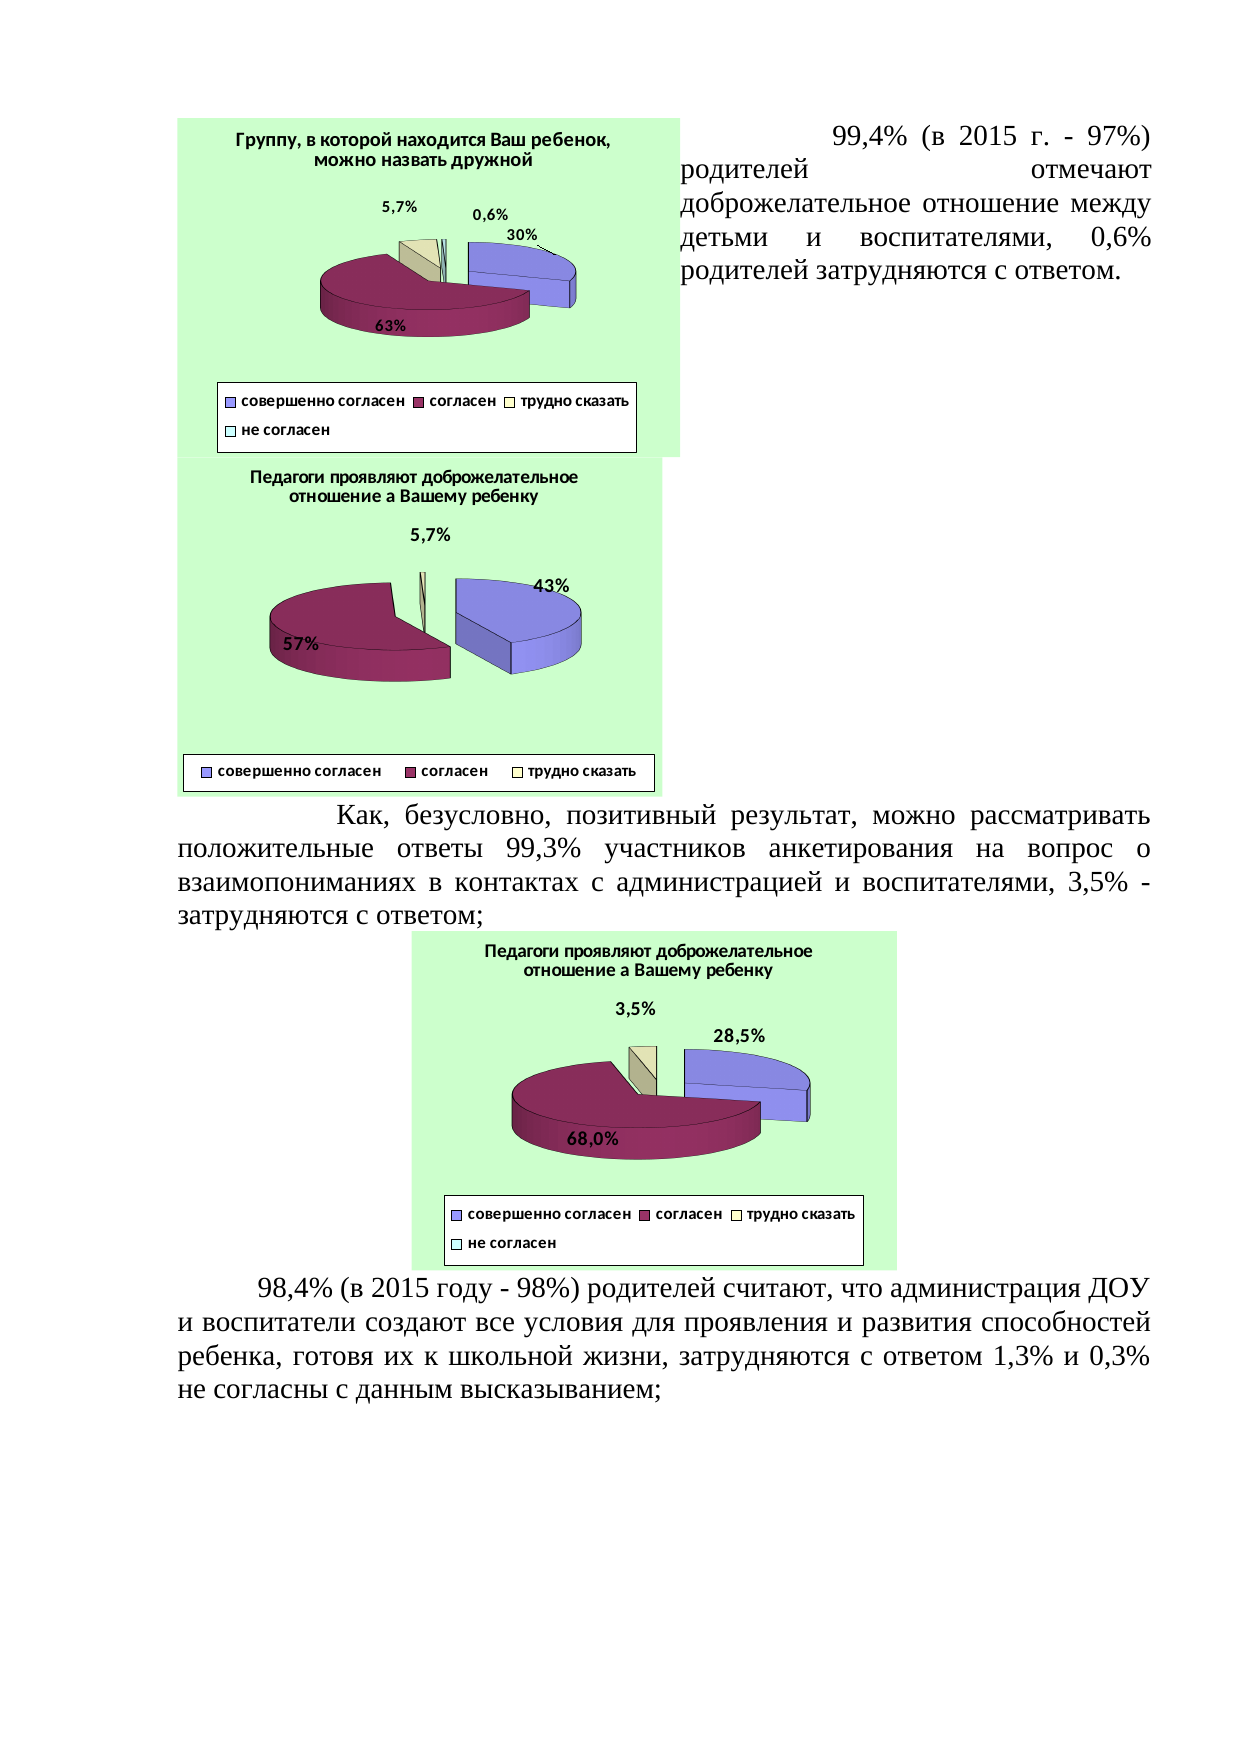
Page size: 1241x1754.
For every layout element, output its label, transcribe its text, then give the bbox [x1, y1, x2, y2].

text 98,4% (в 2015 году - 98%) родителей считают, что администрация ДОУ и воспитатели создают все условия для проявления и развития способностей ребенка, готовя их к школьной жизни, затрудняются с ответом 1,3% и 0,3% не согласны с данным высказыванием; [177, 1271, 1152, 1405]
text Как, безусловно, позитивный результат, можно рассматривать положительные ответы 99,3% участников анкетирования на вопрос о взаимопониманиях в контактах с администрацией и воспитателями, 3,5% - затрудняются с ответом; [177, 797, 1152, 931]
text 99,4% (в 2015 г. - 97%) родителей отмечают доброжелательное отношение между детьми и воспитателями, 0,6% родителей затрудняются с ответом. [681, 118, 1152, 286]
